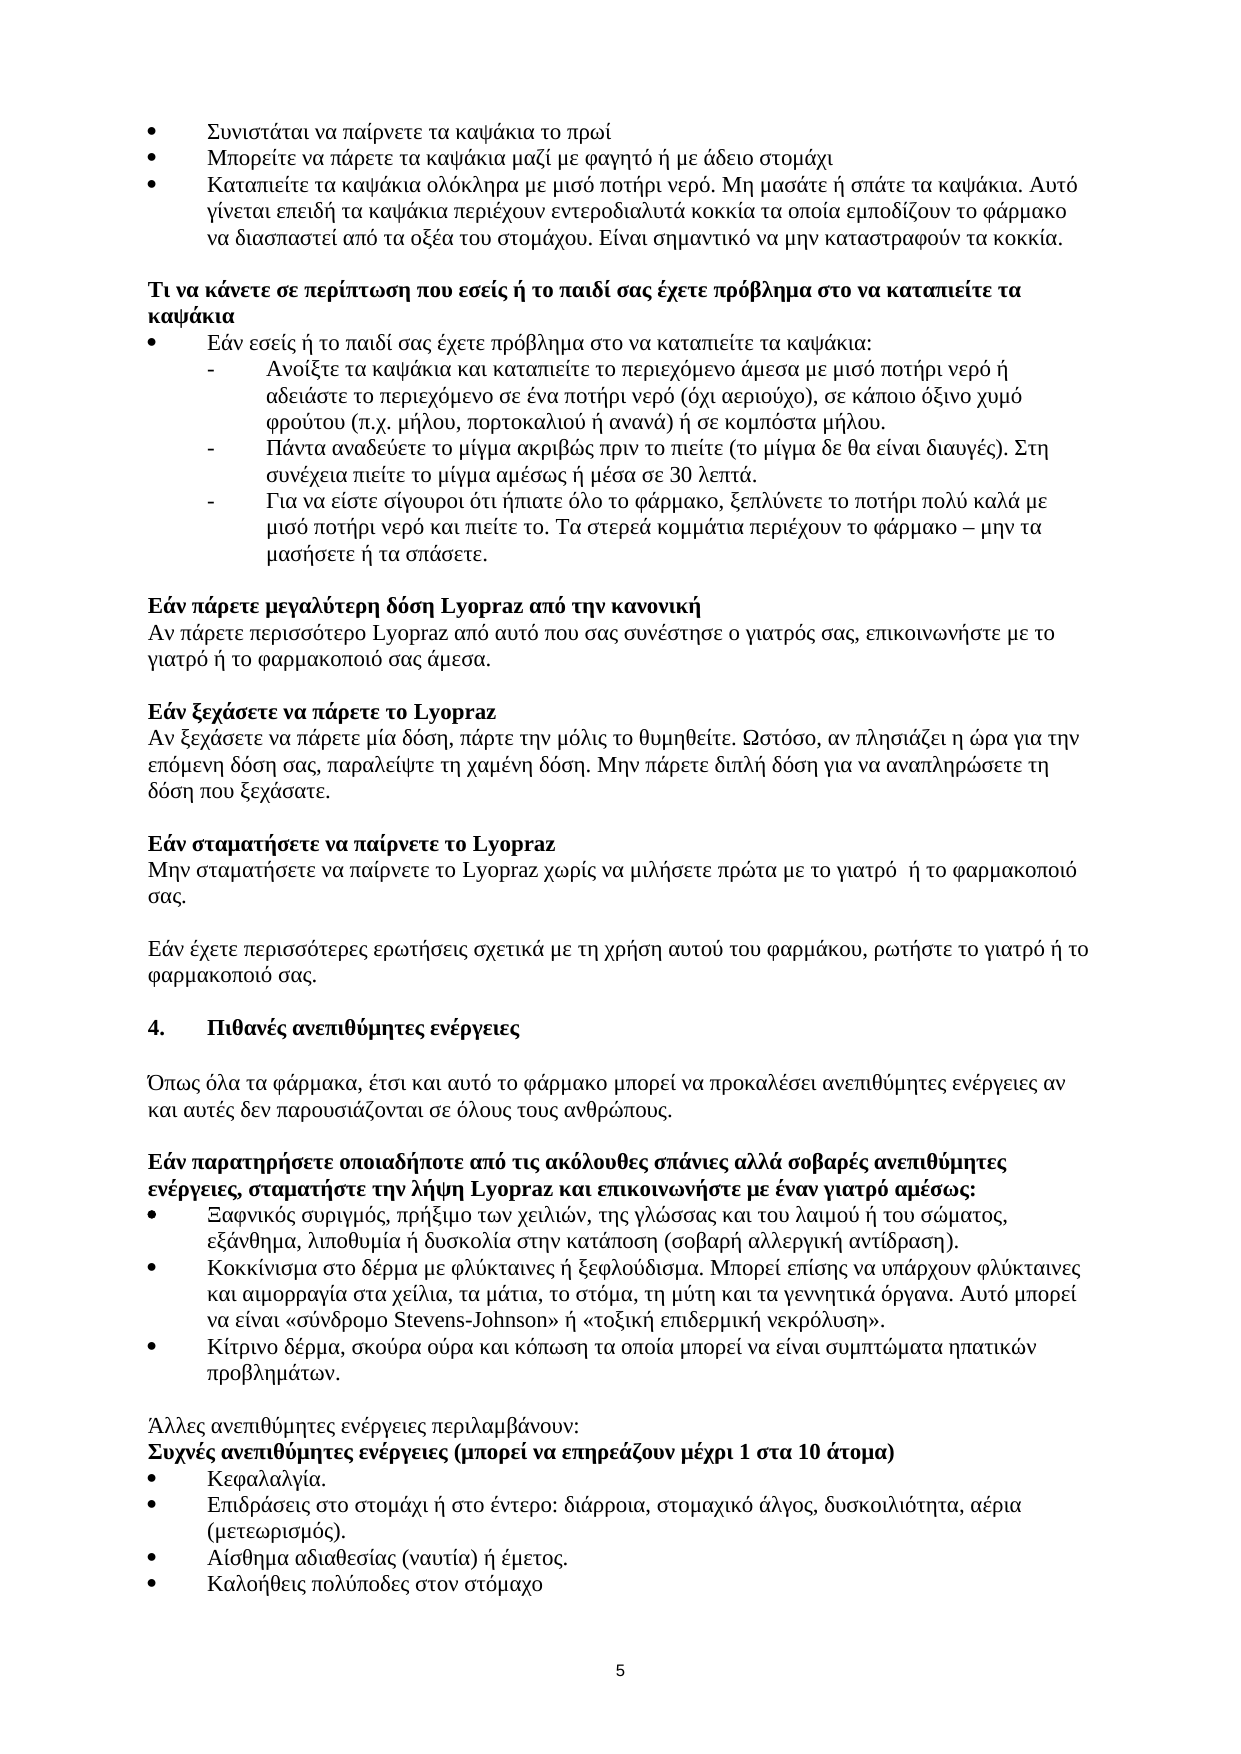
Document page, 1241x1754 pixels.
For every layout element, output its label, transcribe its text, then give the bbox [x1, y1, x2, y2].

text Εάν έχετε περισσότερες ερωτήσεις σχετικά με τη χρήση αυτού του φαρμάκου, ρωτήστε το γιατρό ή το φαρμακοποιό σας. [148, 935, 1092, 988]
text Αν ξεχάσετε να πάρετε μία δόση, πάρτε την μόλις το θυμηθείτε. Ωστόσο, αν πλησιάζει η ώρα για την επόμενη δόση σας, παραλείψτε τη χαμένη δόση. Μην πάρετε διπλή δόση για να αναπληρώσετε τη δόση που ξεχάσατε. [148, 724, 1092, 803]
list Κοκκίνισμα στο δέρμα με φλύκταινες ή ξεφλούδισμα. Μπορεί επίσης να υπάρχουν φλύκταινες και αιμορραγία στα χείλια, τα μάτια, το στόμα, τη μύτη και τα γεννητικά όργανα. Αυτό μπορεί να είναι «σύνδρομο Stevens-Johnson» ή «τοξική επιδερμική νεκρόλυση». [148, 1254, 1092, 1333]
text Τι να κάνετε σε περίπτωση που εσείς ή το παιδί σας έχετε πρόβλημα στο να καταπιείτε τα καψάκια [148, 276, 1092, 329]
text Όπως όλα τα φάρμακα, έτσι και αυτό το φάρμακο μπορεί να προκαλέσει ανεπιθύμητες ενέργειες αν και αυτές δεν παρουσιάζονται σε όλους τους ανθρώπους. [148, 1069, 1092, 1122]
list Κίτρινο δέρμα, σκούρα ούρα και κόπωση τα οποία μπορεί να είναι συμπτώματα ηπατικών προβλημάτων. [148, 1333, 1092, 1386]
list Ξαφνικός συριγμός, πρήξιμο των χειλιών, της γλώσσας και του λαιμού ή του σώματος, εξάνθημα, λιποθυμία ή δυσκολία στην κατάποση (σοβαρή αλλεργική αντίδραση). [148, 1201, 1092, 1254]
text - Πάντα αναδεύετε το μίγμα ακριβώς πριν το πιείτε (το μίγμα δε θα είναι διαυγές). Στη συνέχεια πιείτε το μίγμα αμέσως ή μέσα σε 30 λεπτά. [207, 434, 1092, 487]
text Άλλες ανεπιθύμητες ενέργειες περιλαμβάνουν: [148, 1412, 1092, 1438]
list Συνιστάται να παίρνετε τα καψάκια το πρωί [148, 118, 1092, 144]
text Εάν σταματήσετε να παίρνετε το Lyopraz [148, 830, 1092, 856]
text Συχνές ανεπιθύμητες ενέργειες (μπορεί να επηρεάζουν μέχρι 1 στα 10 άτομα) [148, 1438, 1092, 1464]
text 4. Πιθανές ανεπιθύμητες ενέργειες [148, 1014, 1092, 1041]
list Αίσθημα αδιαθεσίας (ναυτία) ή έμετος. [148, 1544, 1092, 1570]
text Εάν πάρετε μεγαλύτερη δόση Lyopraz από την κανονική [148, 592, 1092, 619]
text Μην σταματήσετε να παίρνετε το Lyopraz χωρίς να μιλήσετε πρώτα με το γιατρό ή το φαρμακοποιό σας. [148, 856, 1092, 909]
list Καταπιείτε τα καψάκια ολόκληρα με μισό ποτήρι νερό. Μη μασάτε ή σπάτε τα καψάκια. Αυτό γίνεται επειδή τα καψάκια περιέχουν εντεροδιαλυτά κοκκία τα οποία εμποδίζουν το φάρμακο να διασπαστεί από τα οξέα του στομάχου. Είναι σημαντικό να μην καταστραφούν τα κοκκία. [148, 171, 1092, 250]
list Καλοήθεις πολύποδες στον στόμαχο [148, 1570, 1092, 1596]
text - Ανοίξτε τα καψάκια και καταπιείτε το περιεχόμενο άμεσα με μισό ποτήρι νερό ή αδειάστε το περιεχόμενο σε ένα ποτήρι νερό (όχι αεριούχο), σε κάποιο όξινο χυμό φρούτου (π.χ. μήλου, πορτοκαλιού ή ανανά) ή σε κομπόστα μήλου. [207, 355, 1092, 434]
list Επιδράσεις στο στομάχι ή στο έντερο: διάρροια, στομαχικό άλγος, δυσκοιλιότητα, αέρια (μετεωρισμός). [148, 1491, 1092, 1544]
text Εάν παρατηρήσετε οποιαδήποτε από τις ακόλουθες σπάνιες αλλά σοβαρές ανεπιθύμητες ενέργειες, σταματήστε την λήψη Lyopraz και επικοινωνήστε με έναν γιατρό αμέσως: [148, 1148, 1092, 1201]
text Αν πάρετε περισσότερο Lyopraz από αυτό που σας συνέστησε ο γιατρός σας, επικοινωνήστε με το γιατρό ή το φαρμακοποιό σας άμεσα. [148, 619, 1092, 672]
text - Για να είστε σίγουροι ότι ήπιατε όλο το φάρμακο, ξεπλύνετε το ποτήρι πολύ καλά με μισό ποτήρι νερό και πιείτε το. Τα στερεά κομμάτια περιέχουν το φάρμακο – μην τα μασήσετε ή τα σπάσετε. [207, 487, 1092, 566]
list Μπορείτε να πάρετε τα καψάκια μαζί με φαγητό ή με άδειο στομάχι [148, 144, 1092, 171]
text Εάν ξεχάσετε να πάρετε το Lyopraz [148, 698, 1092, 724]
list Κεφαλαλγία. [148, 1464, 1092, 1491]
list Εάν εσείς ή το παιδί σας έχετε πρόβλημα στο να καταπιείτε τα καψάκια: [148, 329, 1092, 355]
